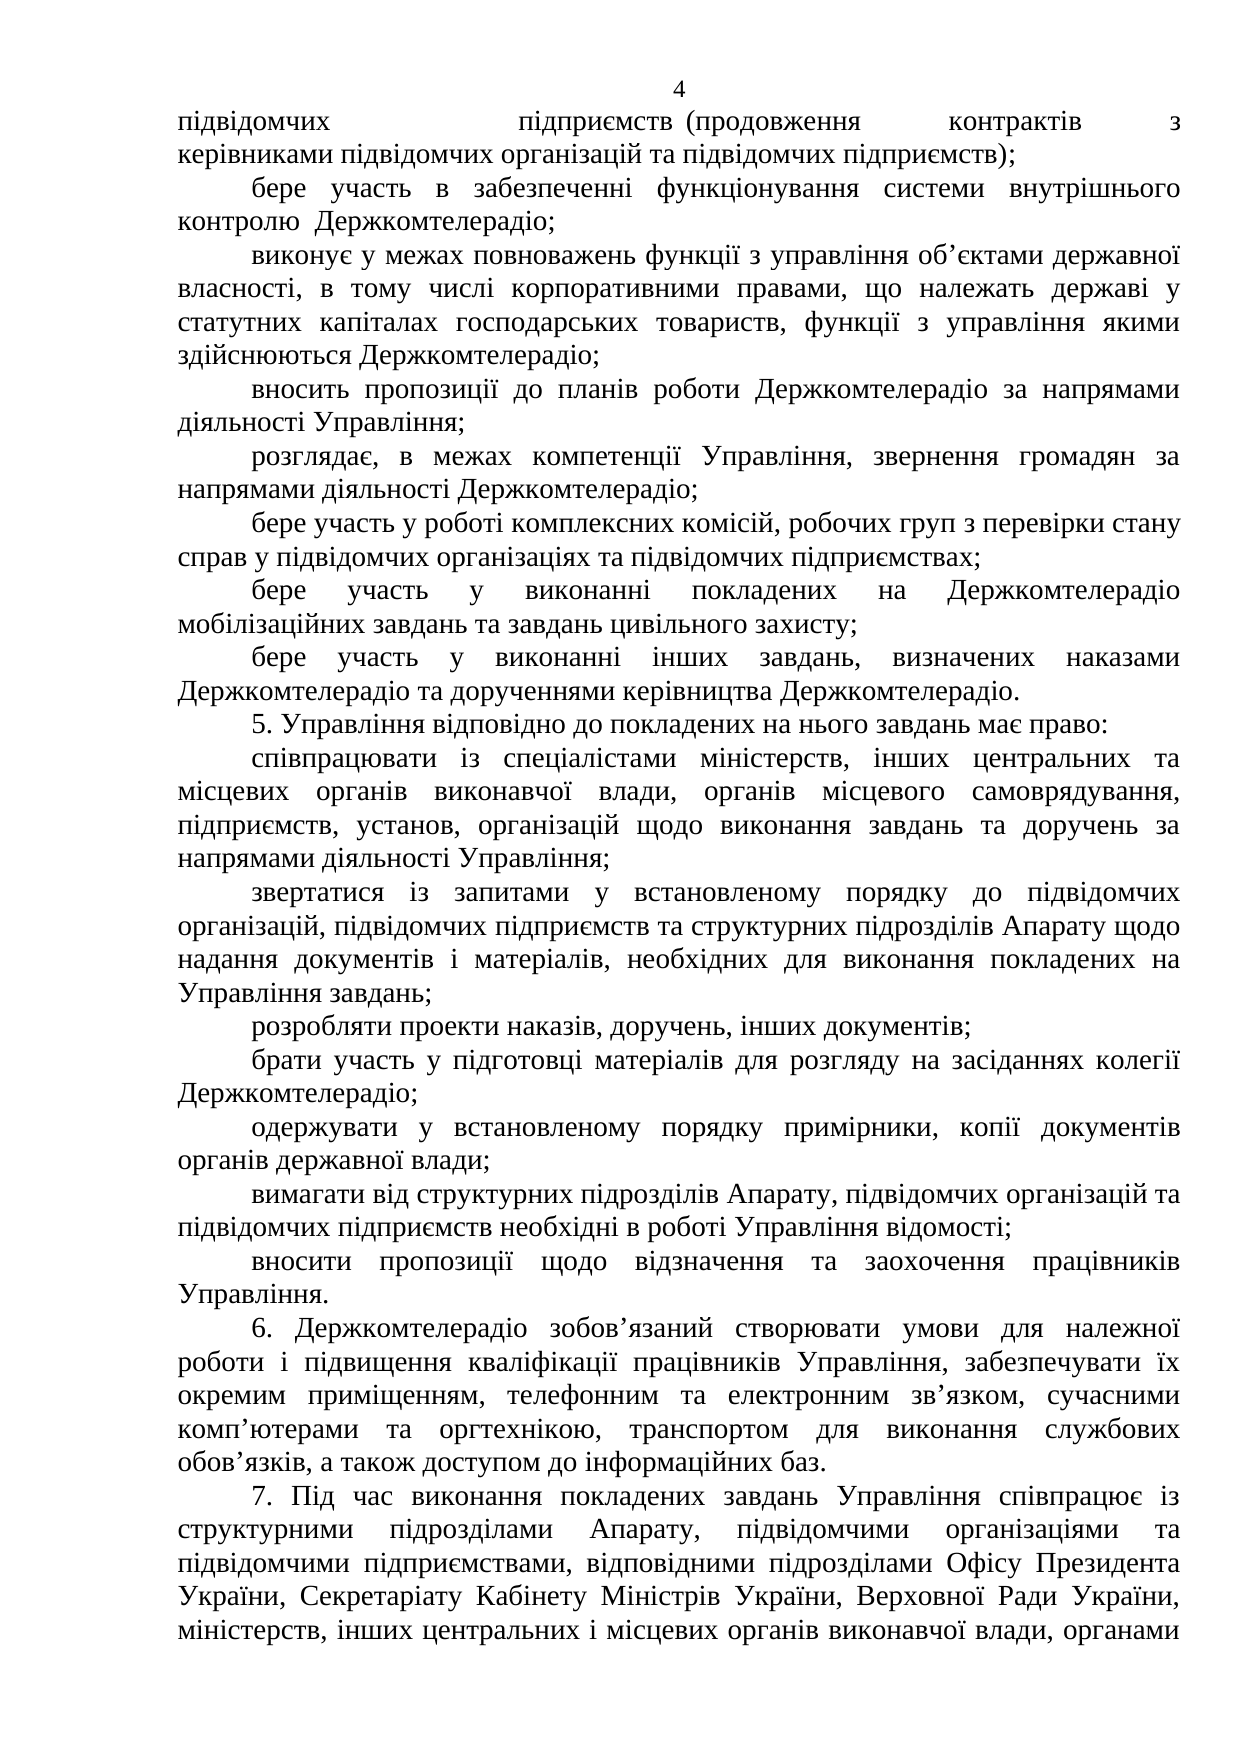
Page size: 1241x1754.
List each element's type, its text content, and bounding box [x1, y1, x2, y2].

text вносити пропозиції щодо відзначення та заохочення працівників Управління. [177, 1243, 1181, 1310]
text брати участь у підготовці матеріалів для розгляду на засіданнях колегії Держкомтелерадіо; [177, 1042, 1181, 1109]
text одержувати у встановленому порядку примірники, копії документів органів державної влади; [177, 1109, 1181, 1176]
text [177, 1478, 1181, 1646]
text вимагати від структурних підрозділів Апарату, підвідомчих організацій та підвідомчих підприємств необхідні в роботі Управління відомості; [177, 1176, 1181, 1243]
text співпрацювати із спеціалістами міністерств, інших центральних та місцевих органів виконавчої влади, органів місцевого самоврядування, підприємств, установ, організацій щодо виконання завдань та доручень за напрямами діяльності Управління; [177, 740, 1181, 874]
text звертатися із запитами у встановленому порядку до підвідомчих організацій, підвідомчих підприємств та структурних підрозділів Апарату щодо надання документів і матеріалів, необхідних для виконання покладених на Управління завдань; [177, 874, 1181, 1008]
text виконує у межах повноважень функції з управління об’єктами державної власності, в тому числі корпоративними правами, що належать державі у статутних капіталах господарських товариств, функції з управління якими здійснюються Держкомтелерадіо; [177, 237, 1181, 304]
text розглядає, в межах компетенції Управління, звернення громадян за напрямами діяльності Держкомтелерадіо; [177, 438, 1181, 505]
text бере участь в забезпеченні функціонування системи внутрішнього контролю Держкомтелерадіо; [177, 170, 1181, 237]
text виконує у межах повноважень функції з управління об’єктами державної власності, в тому числі корпоративними правами, що належать державі у статутних капіталах господарських товариств, функції з управління якими здійснюються Держкомтелерадіо; [177, 337, 1181, 371]
text бере участь у виконанні покладених на Держкомтелерадіо мобілізаційних завдань та завдань цивільного захисту; [177, 572, 1181, 639]
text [177, 103, 1181, 170]
text 5. Управління відповідно до покладених на нього завдань має право: [177, 706, 1181, 740]
text розробляти проекти наказів, доручень, інших документів; [177, 1008, 1181, 1042]
text 6. Держкомтелерадіо зобов’язаний створювати умови для належної роботи і підвищення кваліфікації працівників Управління, забезпечувати їх окремим приміщенням, телефонним та електронним зв’язком, сучасними комп’ютерами та оргтехнікою, транспортом для виконання службових обов’язків, а також доступом до інформаційних баз. [177, 1310, 1181, 1478]
text вносить пропозиції до планів роботи Держкомтелерадіо за напрямами діяльності Управління; [177, 371, 1181, 438]
text бере участь у роботі комплексних комісій, робочих груп з перевірки стану справ у підвідомчих організаціях та підвідомчих підприємствах; [177, 505, 1181, 572]
text бере участь у виконанні інших завдань, визначених наказами Держкомтелерадіо та дорученнями керівництва Держкомтелерадіо. [177, 639, 1181, 706]
